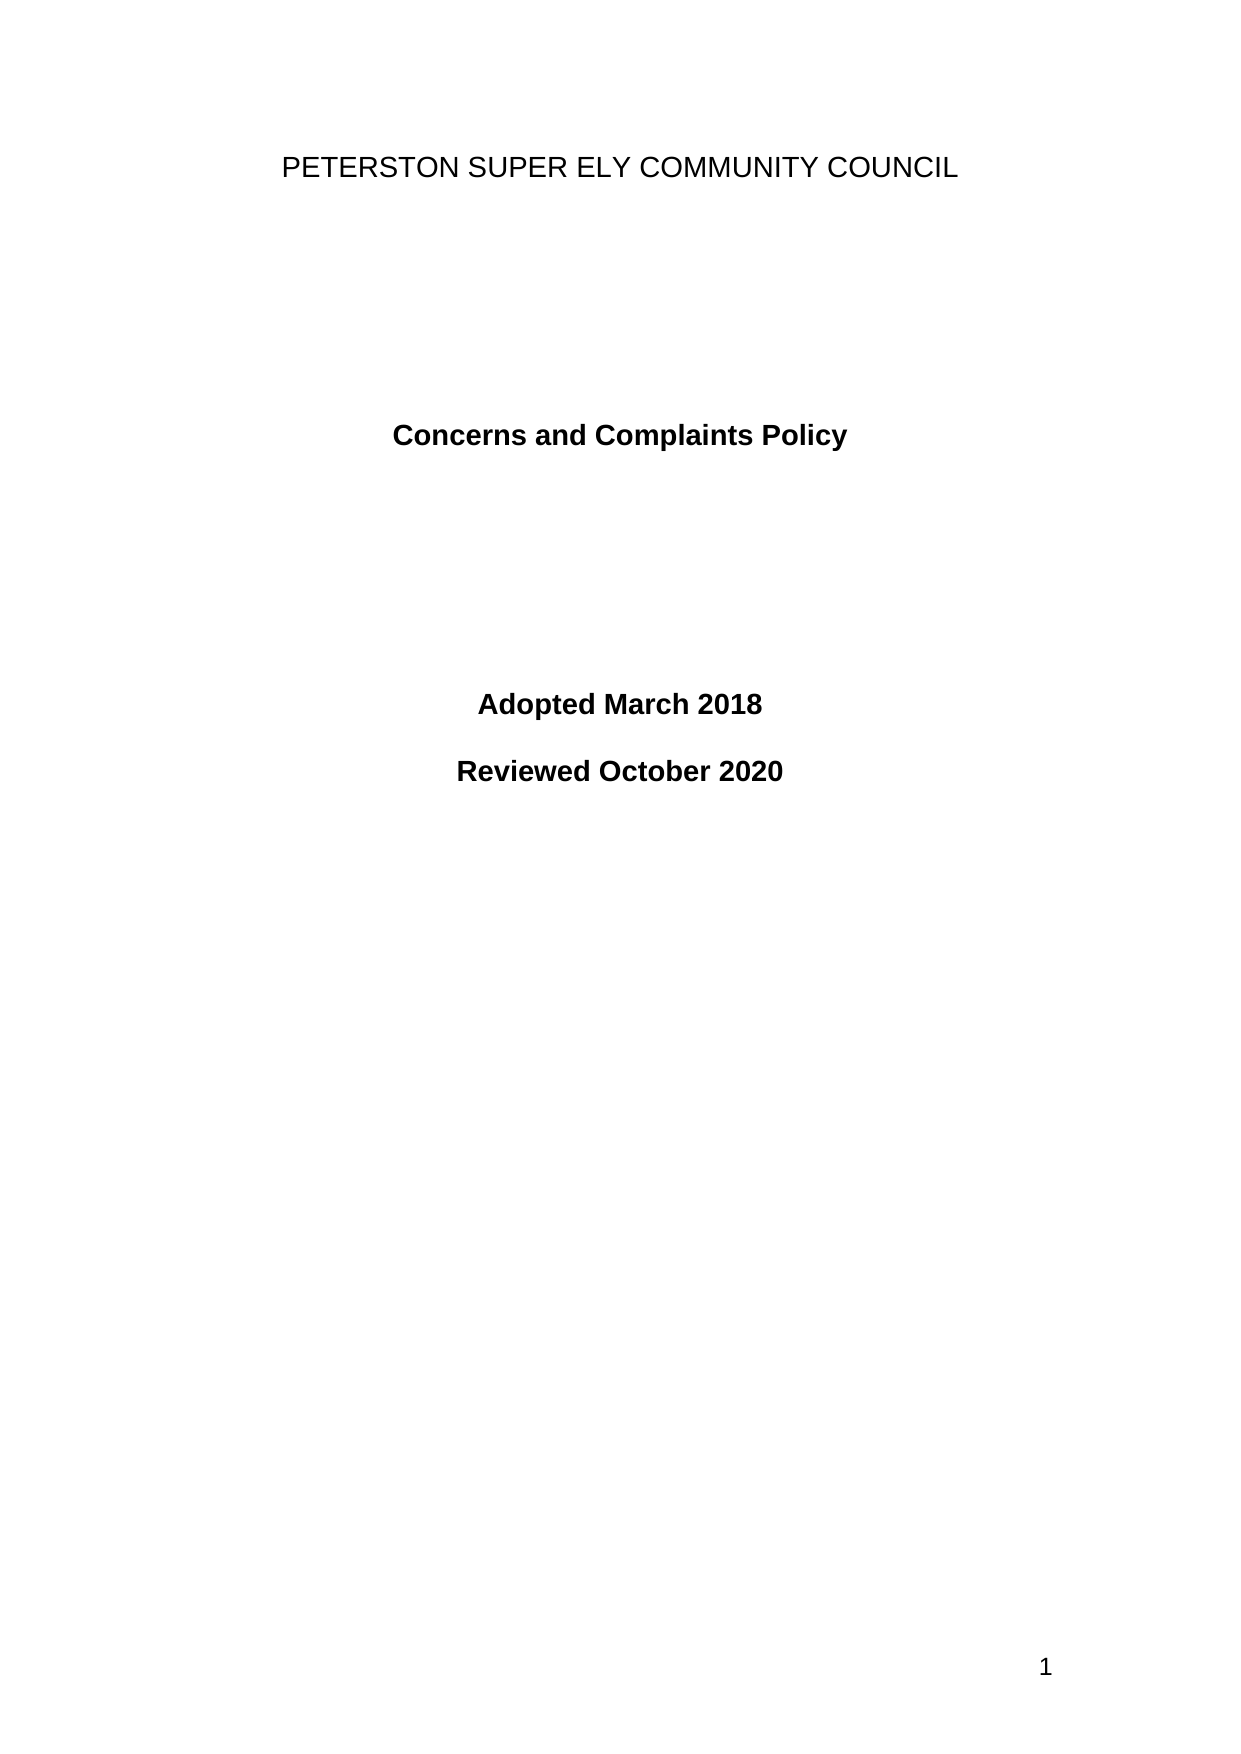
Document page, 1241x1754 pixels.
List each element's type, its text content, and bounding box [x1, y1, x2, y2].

text PETERSTON SUPER ELY COMMUNITY COUNCIL [187, 150, 1053, 183]
text Concerns and Complaints Policy [187, 418, 1053, 452]
text Reviewed October 2020 [187, 754, 1053, 787]
text Adopted March 2018 [187, 687, 1053, 720]
